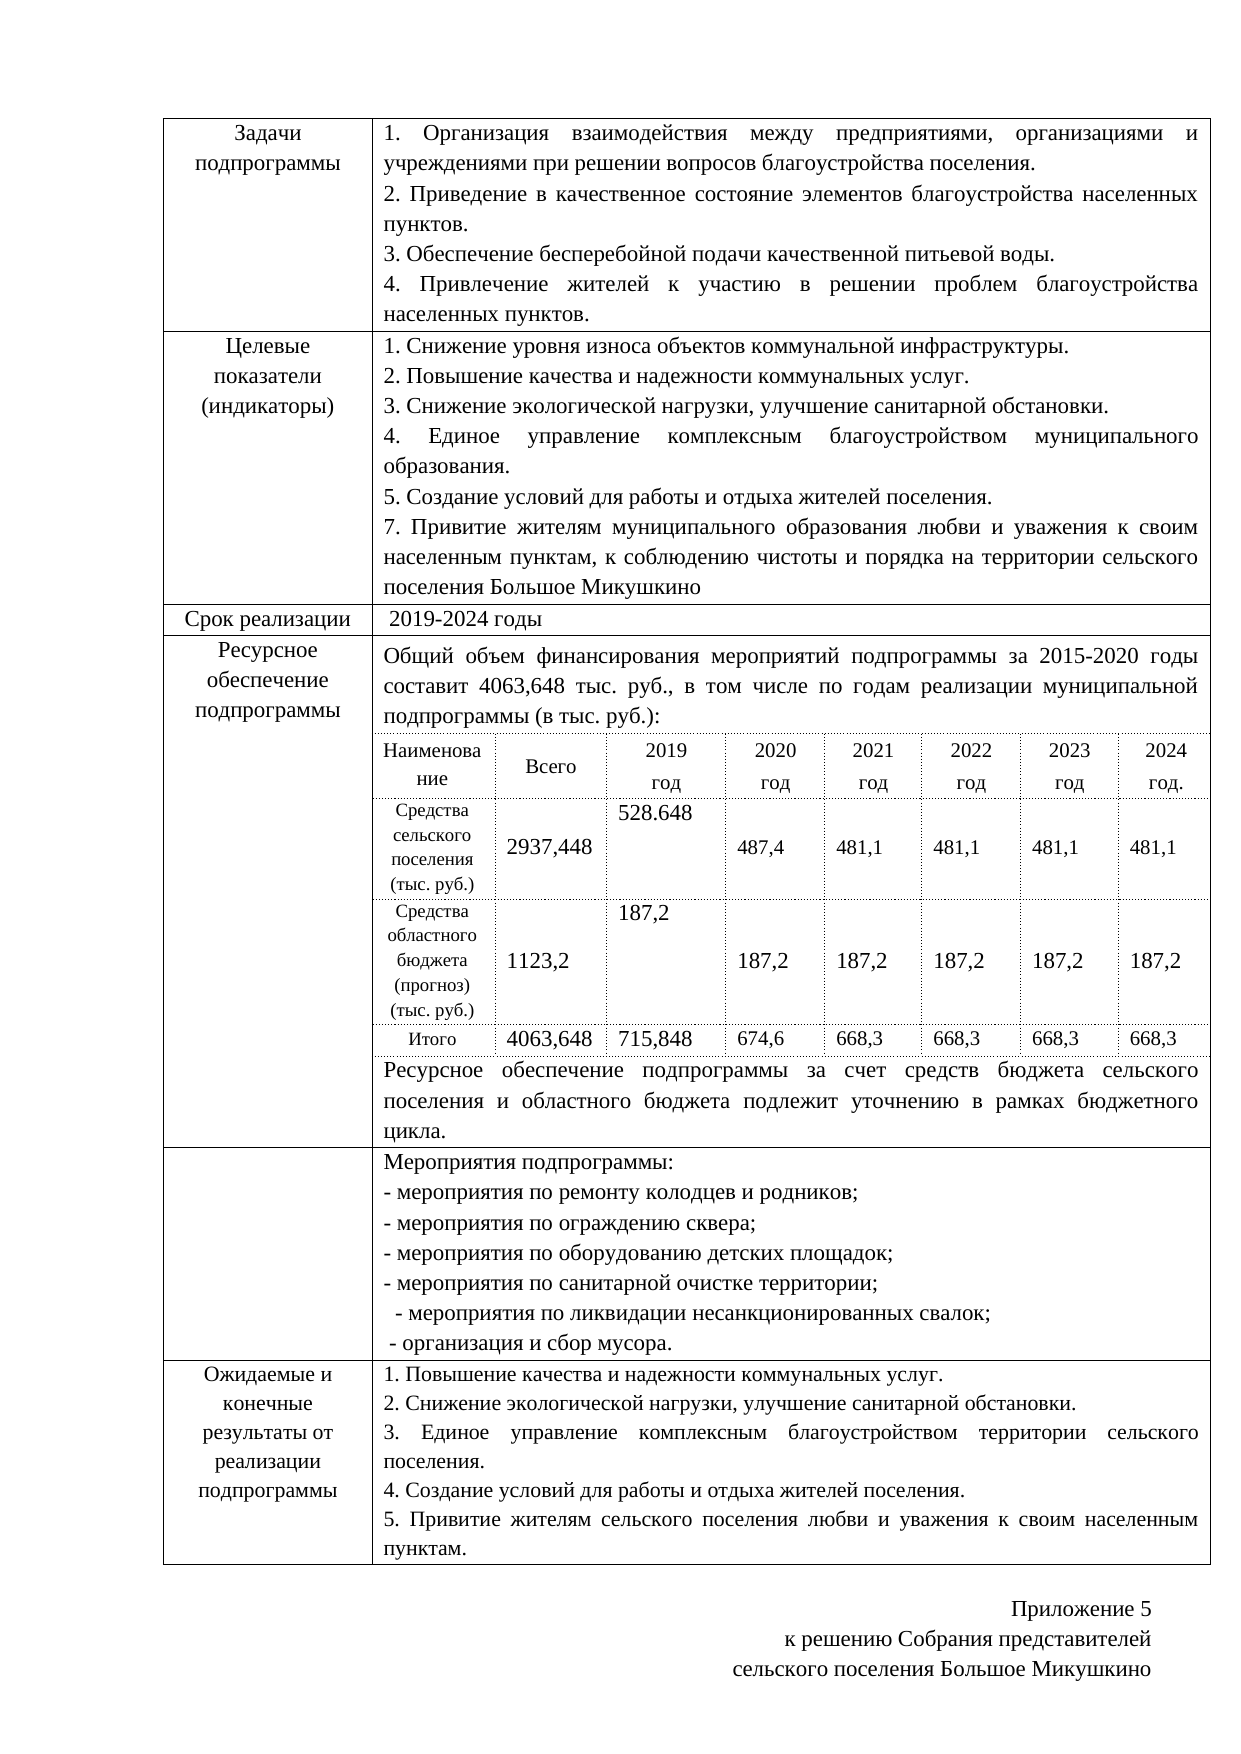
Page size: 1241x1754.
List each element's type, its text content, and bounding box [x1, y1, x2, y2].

text к решению Собрания представителей [177, 1625, 1152, 1651]
table_cell 1. Снижение уровня износа объектов коммунальной инфраструктуры. 2. Повышение качества и надежности коммунальных услуг. 3. Снижение экологической нагрузки, улучшение санитарной обстановки. 4. Единое управление комплексным благоустройством муниципального образования. 5. Создание условий для работы и отдыха жителей поселения. 7. Привитие жителям муниципального образования любви и уважения к своим населенным пунктам, к соблюдению чистоты и порядка на территории сельского поселения Большое Микушкино [373, 332, 1210, 603]
table_cell Общий объем финансирования мероприятий подпрограммы за 2015-2020 годы составит 4063,648 тыс. руб., в том числе по годам реализации муниципальной подпрограммы (в тыс. руб.): Ресурсное обеспечение подпрограммы за счет средств бюджета сельского поселения и областного бюджета подлежит уточнению в рамках бюджетного цикла. [373, 1056, 1210, 1147]
table_cell 1. Организация взаимодействия между предприятиями, организациями и учреждениями при решении вопросов благоустройства поселения. 2. Приведение в качественное состояние элементов благоустройства населенных пунктов. 3. Обеспечение бесперебойной подачи качественной питьевой воды. 4. Привлечение жителей к участию в решении проблем благоустройства населенных пунктов. [373, 119, 1210, 331]
table_cell Задачи подпрограммы [164, 119, 372, 331]
text сельского поселения Большое Микушкино [177, 1655, 1152, 1682]
table_cell Целевые показатели (индикаторы) [164, 332, 372, 603]
table_cell Общий объем финансирования мероприятий подпрограммы за 2015-2020 годы составит 4063,648 тыс. руб., в том числе по годам реализации муниципальной подпрограммы (в тыс. руб.): Ресурсное обеспечение подпрограммы за счет средств бюджета сельского поселения и областного бюджета подлежит уточнению в рамках бюджетного цикла. [373, 636, 1210, 733]
table_cell Мероприятия подпрограммы: - мероприятия по ремонту колодцев и родников; - мероприятия по ограждению сквера; - мероприятия по оборудованию детских площадок; - мероприятия по санитарной очистке территории; - мероприятия по ликвидации несанкционированных свалок; - организация и сбор мусора. [373, 1148, 1210, 1360]
table_cell [164, 1148, 372, 1360]
table_cell 2019-2024 годы [373, 605, 1210, 635]
table_cell Ресурсное обеспечение подпрограммы [164, 636, 372, 1147]
table_cell Срок реализации [164, 605, 372, 635]
text Приложение 5 [177, 1595, 1152, 1621]
table_cell 1. Повышение качества и надежности коммунальных услуг. 2. Снижение экологической нагрузки, улучшение санитарной обстановки. 3. Единое управление комплексным благоустройством территории сельского поселения. 4. Создание условий для работы и отдыха жителей поселения. 5. Привитие жителям сельского поселения любви и уважения к своим населенным пунктам. [373, 1361, 1210, 1563]
table_cell Ожидаемые и конечные результаты от реализации подпрограммы [164, 1361, 372, 1563]
